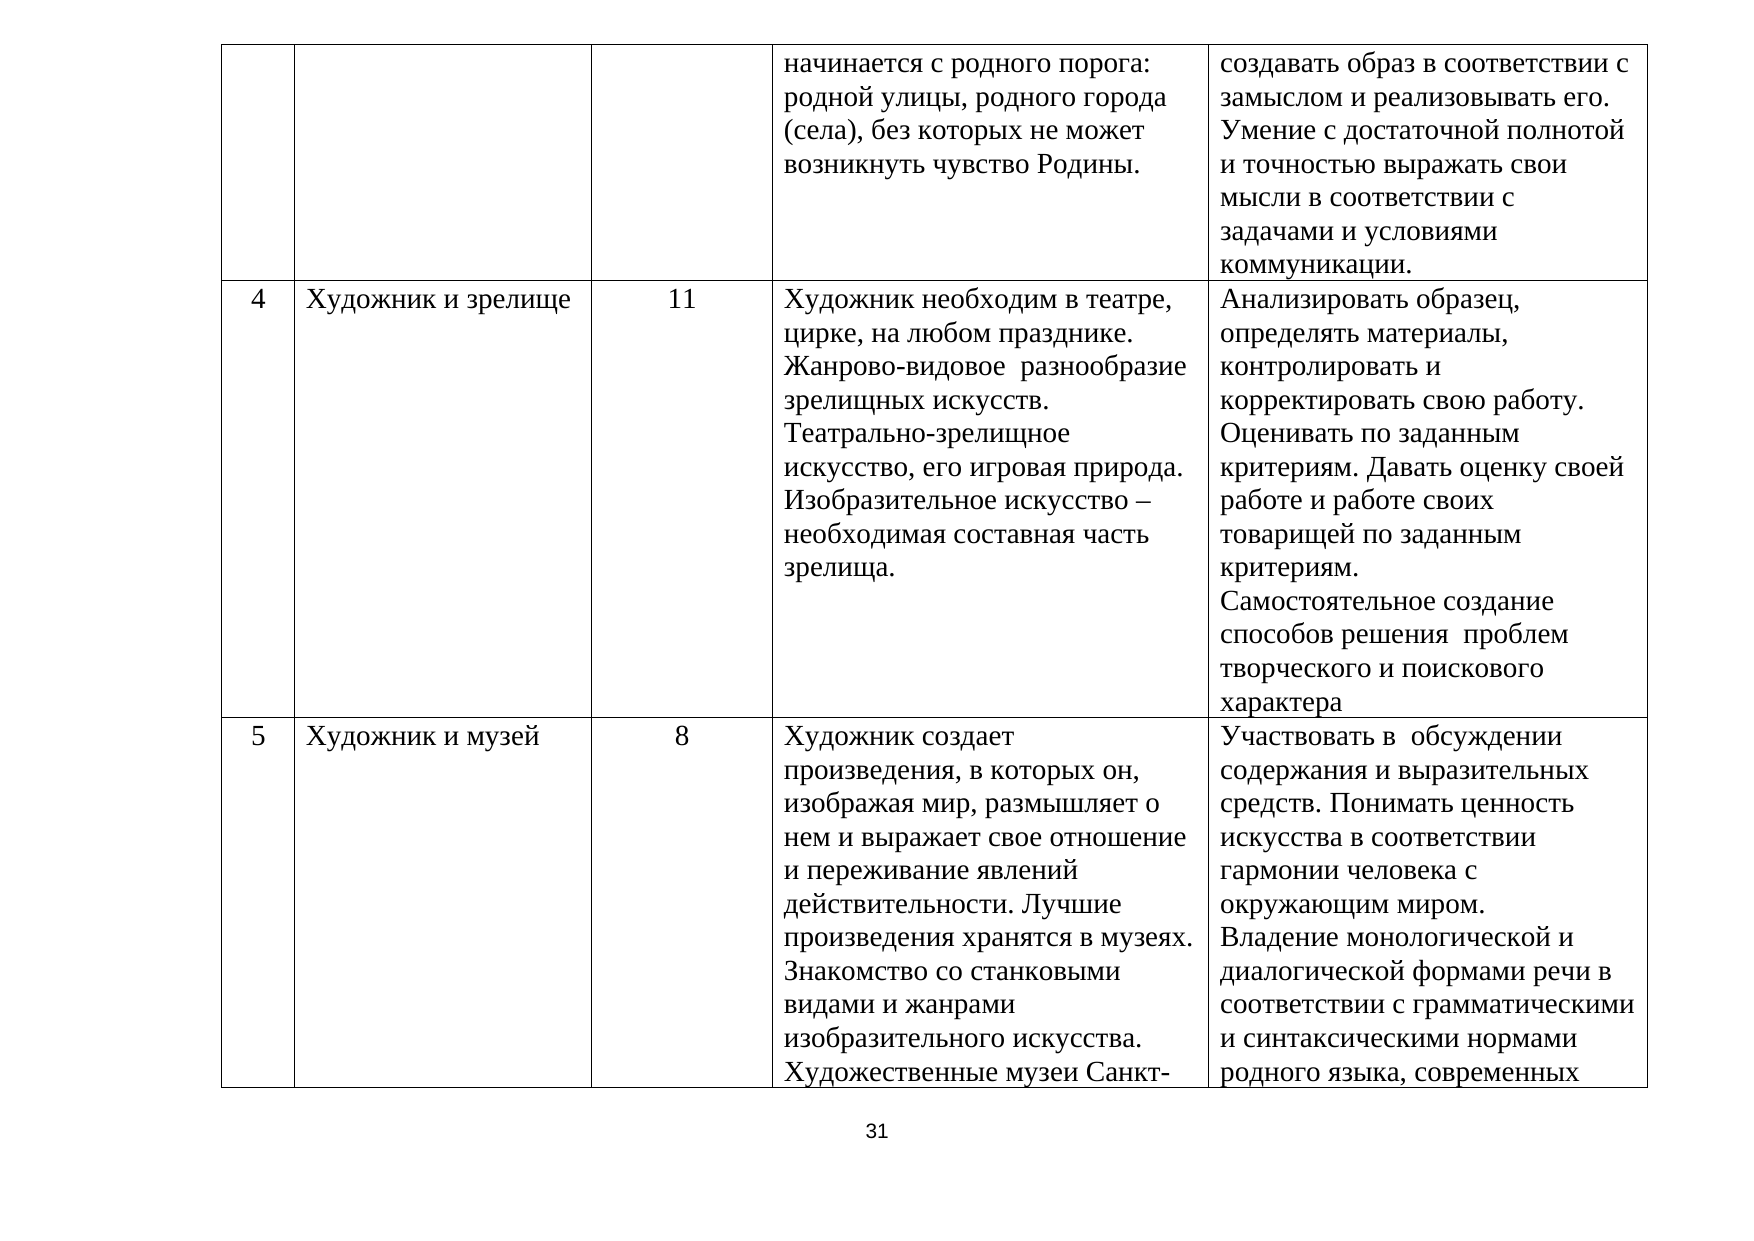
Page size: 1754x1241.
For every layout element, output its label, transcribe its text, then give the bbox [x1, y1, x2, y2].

table_cell 11 [592, 281, 772, 717]
table_cell 5 [222, 718, 294, 1087]
table_cell 8 [592, 718, 772, 1087]
table_cell 7 [592, 45, 772, 280]
table_cell 3 [222, 45, 294, 280]
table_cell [773, 718, 1208, 1087]
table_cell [295, 45, 591, 280]
table_cell Художник необходим в театре, цирке, на любом празднике. Жанрово-видовое разнообразие зрелищных искусств. Театрально-зрелищное искусство, его игровая природа. Изобразительное искусство – необходимая составная часть зрелища. [773, 281, 1208, 717]
table_cell Художник и музей [295, 718, 591, 1087]
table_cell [1209, 718, 1647, 1087]
table_cell Художник и зрелище [295, 281, 591, 717]
table_cell 4 [222, 281, 294, 717]
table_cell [773, 45, 1208, 280]
table_cell Анализировать образец, определять материалы, контролировать и корректировать свою работу. Оценивать по заданным критериям. Давать оценку своей работе и работе своих товарищей по заданным критериям. Самостоятельное создание способов решения проблем творческого и поискового характера [1209, 281, 1647, 717]
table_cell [1209, 45, 1647, 280]
